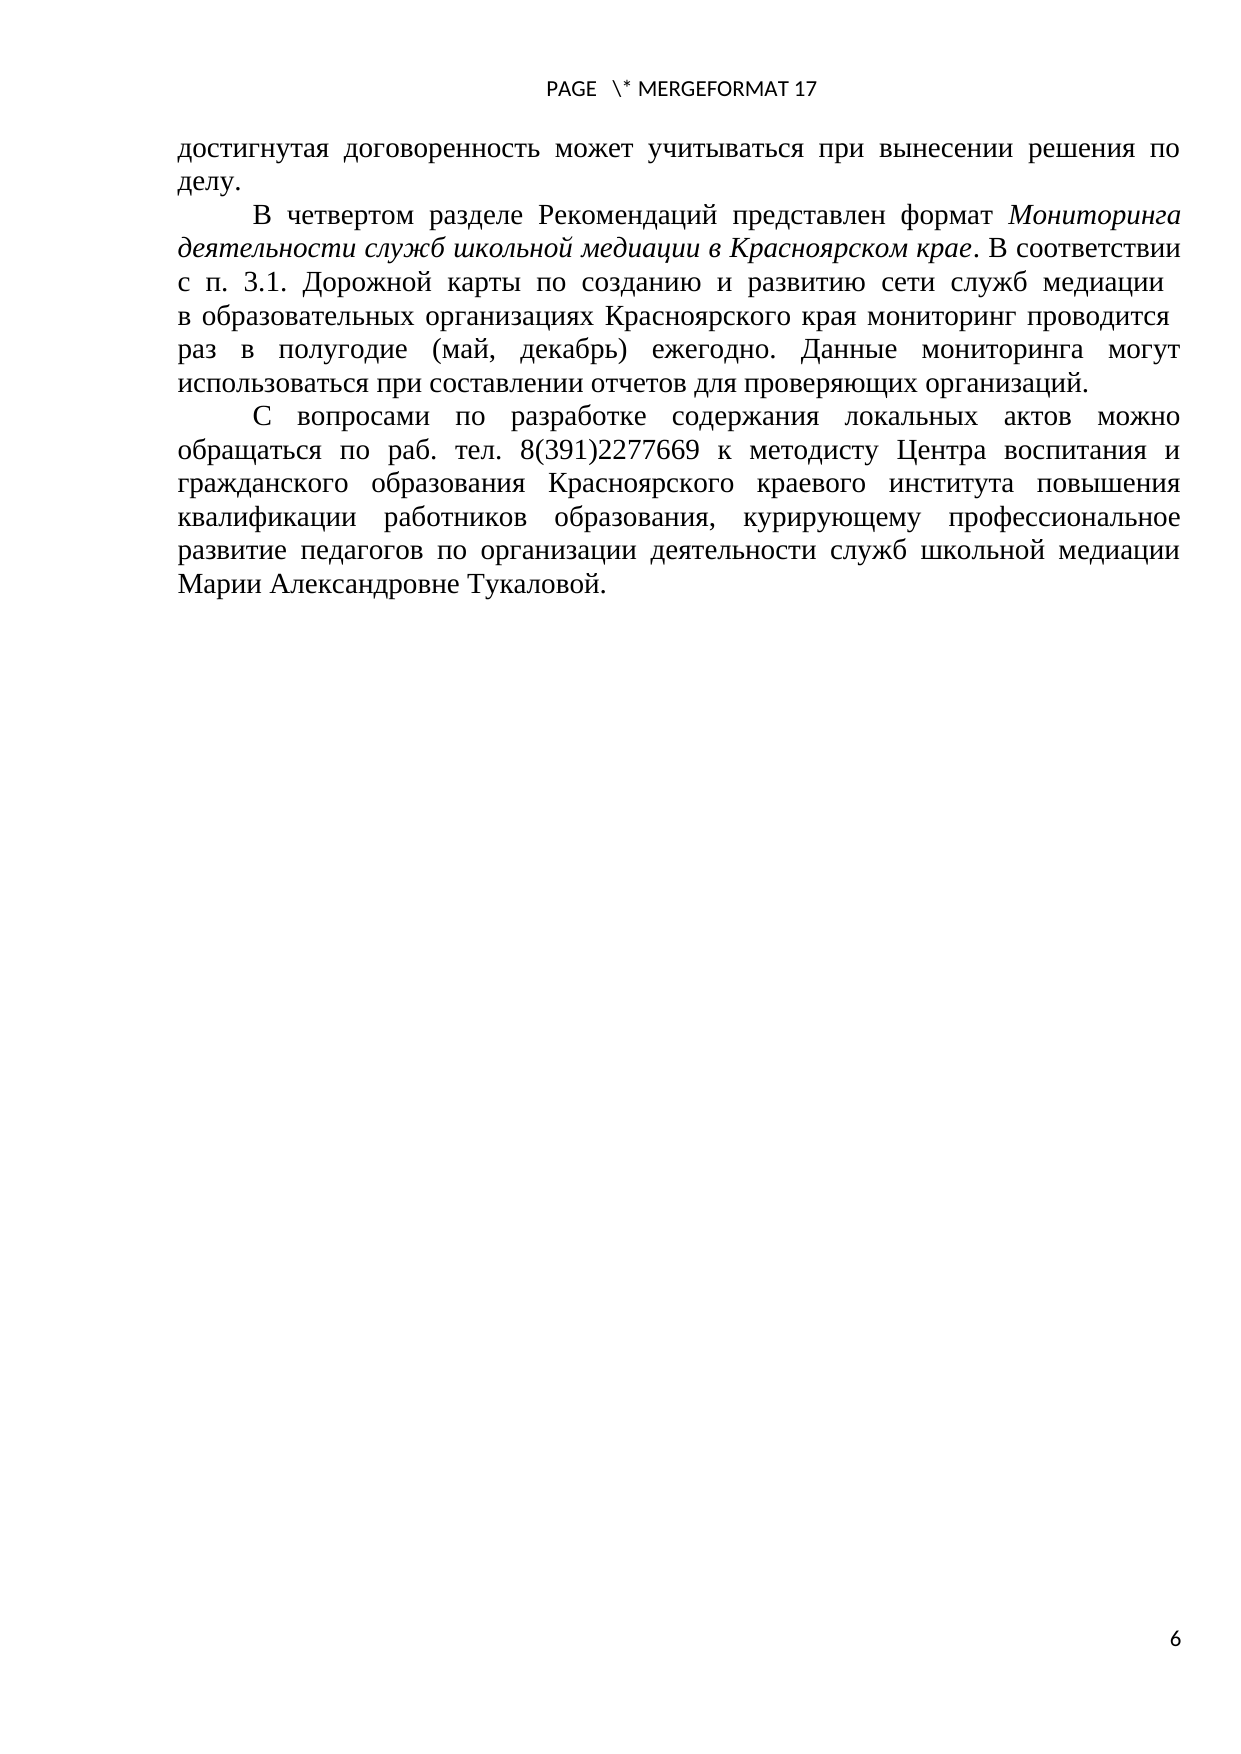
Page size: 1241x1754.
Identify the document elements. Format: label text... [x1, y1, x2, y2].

text В четвертом разделе Рекомендаций представлен формат Мониторинга деятельности служб школьной медиации в Красноярском крае. В соответствии с п. 3.1. Дорожной карты по созданию и развитию сети служб медиации в образовательных организациях Красноярского края мониторинг проводится раз в полугодие (май, декабрь) ежегодно. Данные мониторинга могут использоваться при составлении отчетов для проверяющих организаций. [177, 197, 1181, 398]
text С вопросами по разработке содержания локальных актов можно обращаться по раб. тел. 8(391)2277669 к методисту Центра воспитания и гражданского образования Красноярского краевого института повышения квалификации работников образования, курирующему профессиональное развитие педагогов по организации деятельности служб школьной медиации Марии Александровне Тукаловой. [177, 398, 1181, 599]
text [177, 130, 1181, 197]
